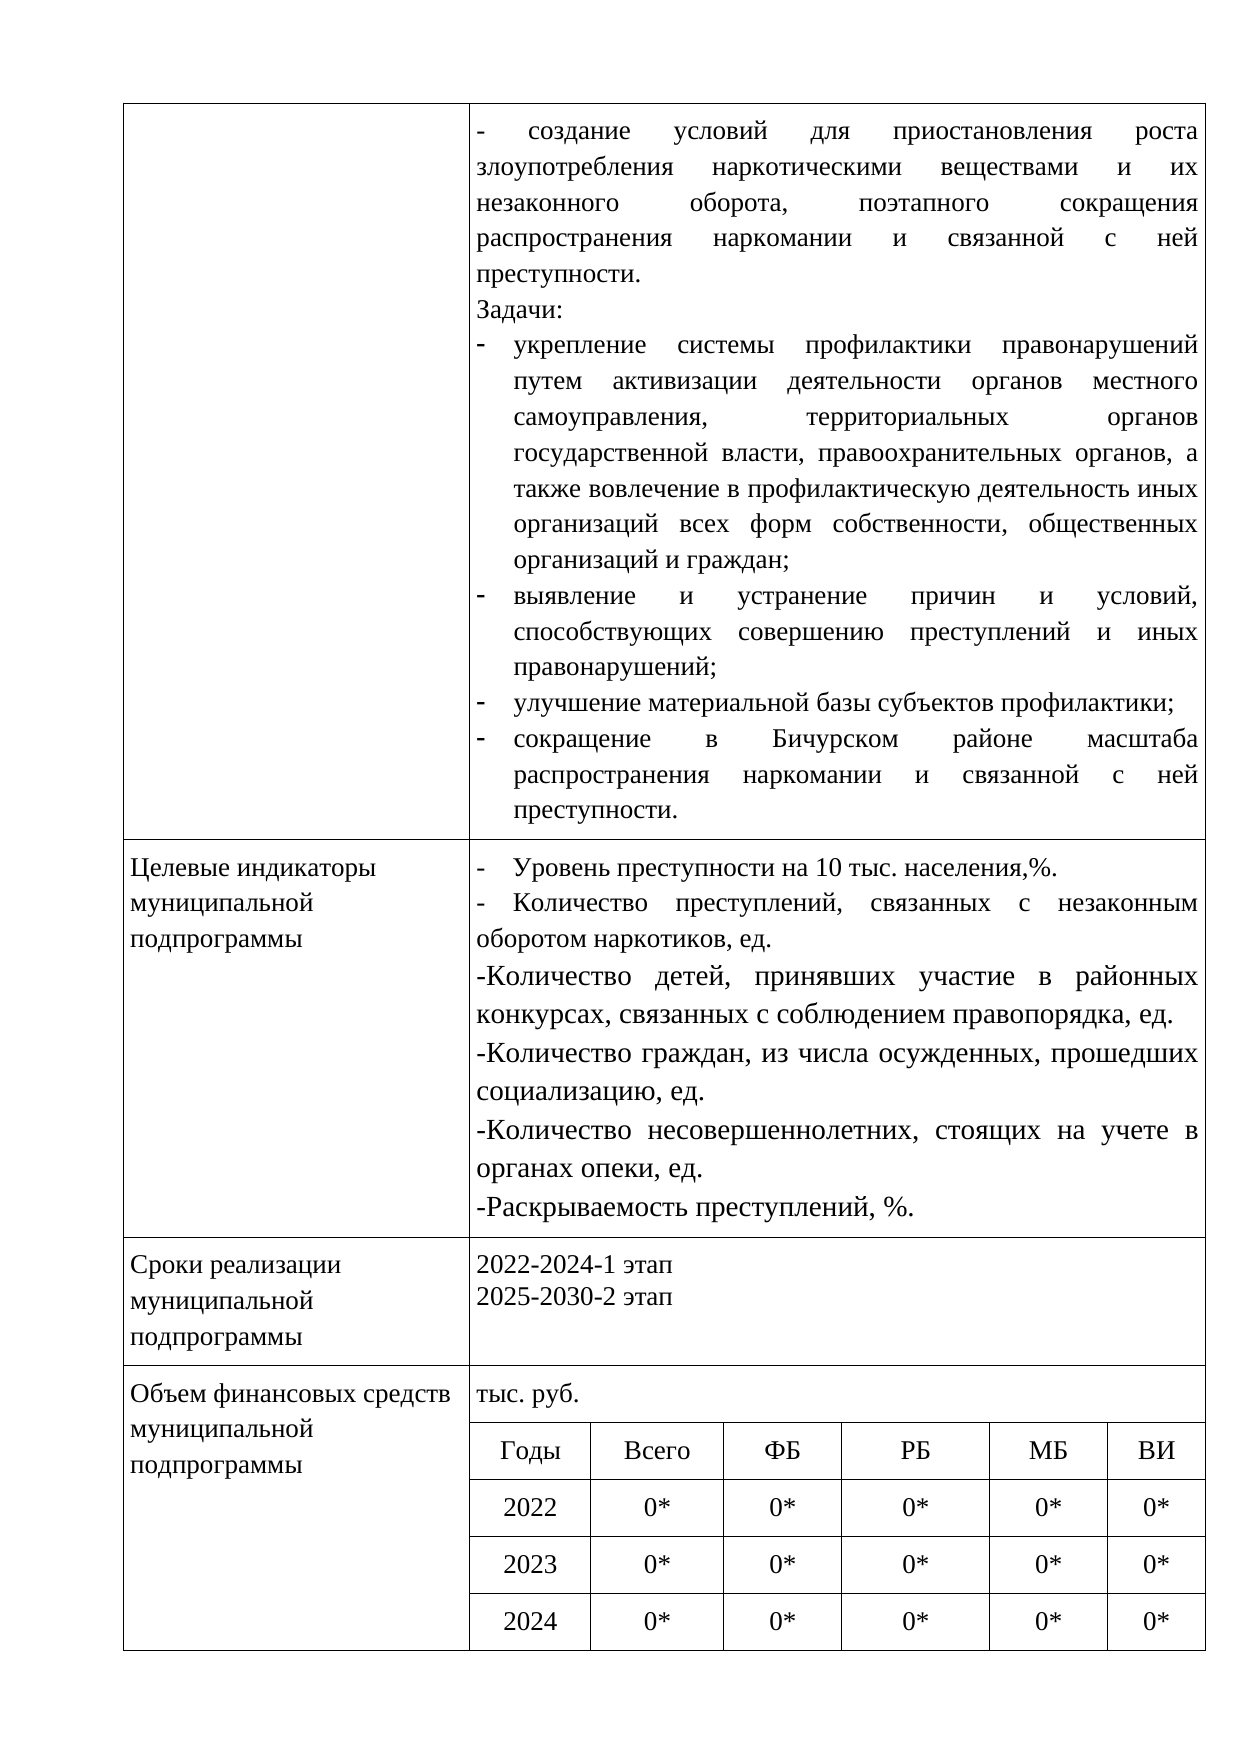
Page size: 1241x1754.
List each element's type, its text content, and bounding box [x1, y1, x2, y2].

table_cell 0* [1108, 1537, 1205, 1593]
table_cell Целевые индикаторы муниципальной подпрограммы [124, 840, 469, 1237]
table_cell 0* [724, 1537, 841, 1593]
table_cell 0* [724, 1594, 841, 1650]
table_cell 0* [591, 1537, 723, 1593]
table_cell 0* [1108, 1594, 1205, 1650]
table_cell МБ [990, 1423, 1107, 1479]
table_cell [470, 104, 1205, 839]
table_cell 0* [990, 1594, 1107, 1650]
table_cell 0* [591, 1480, 723, 1536]
table_cell Всего [591, 1423, 723, 1479]
table_cell 0* [842, 1480, 989, 1536]
table_cell Объем финансовых средств муниципальной подпрограммы [124, 1366, 469, 1650]
table_cell 2023 [470, 1537, 590, 1593]
table_cell РБ [842, 1423, 989, 1479]
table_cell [124, 104, 469, 839]
table_cell 0* [591, 1594, 723, 1650]
table_cell 0* [842, 1594, 989, 1650]
table_cell 0* [724, 1480, 841, 1536]
table_cell Сроки реализации муниципальной подпрограммы [124, 1238, 469, 1365]
table_cell Годы [470, 1423, 590, 1479]
table_cell 2024 [470, 1594, 590, 1650]
table_cell 0* [990, 1480, 1107, 1536]
table_cell 0* [1108, 1480, 1205, 1536]
table_cell 2022 [470, 1480, 590, 1536]
table_cell ФБ [724, 1423, 841, 1479]
table_cell ВИ [1108, 1423, 1205, 1479]
table_cell - Уровень преступности на 10 тыс. населения,%. - Количество преступлений, связанных с незаконным оборотом наркотиков, ед. -Количество детей, принявших участие в районных конкурсах, связанных с соблюдением правопорядка, ед. -Количество граждан, из числа осужденных, прошедших социализацию, ед. -Количество несовершеннолетних, стоящих на учете в органах опеки, ед. -Раскрываемость преступлений, %. [470, 840, 1205, 1237]
table_cell 2022-2024-1 этап 2025-2030-2 этап [470, 1238, 1205, 1365]
table_cell тыс. руб. [470, 1366, 1205, 1422]
table_cell 0* [842, 1537, 989, 1593]
table_cell 0* [990, 1537, 1107, 1593]
